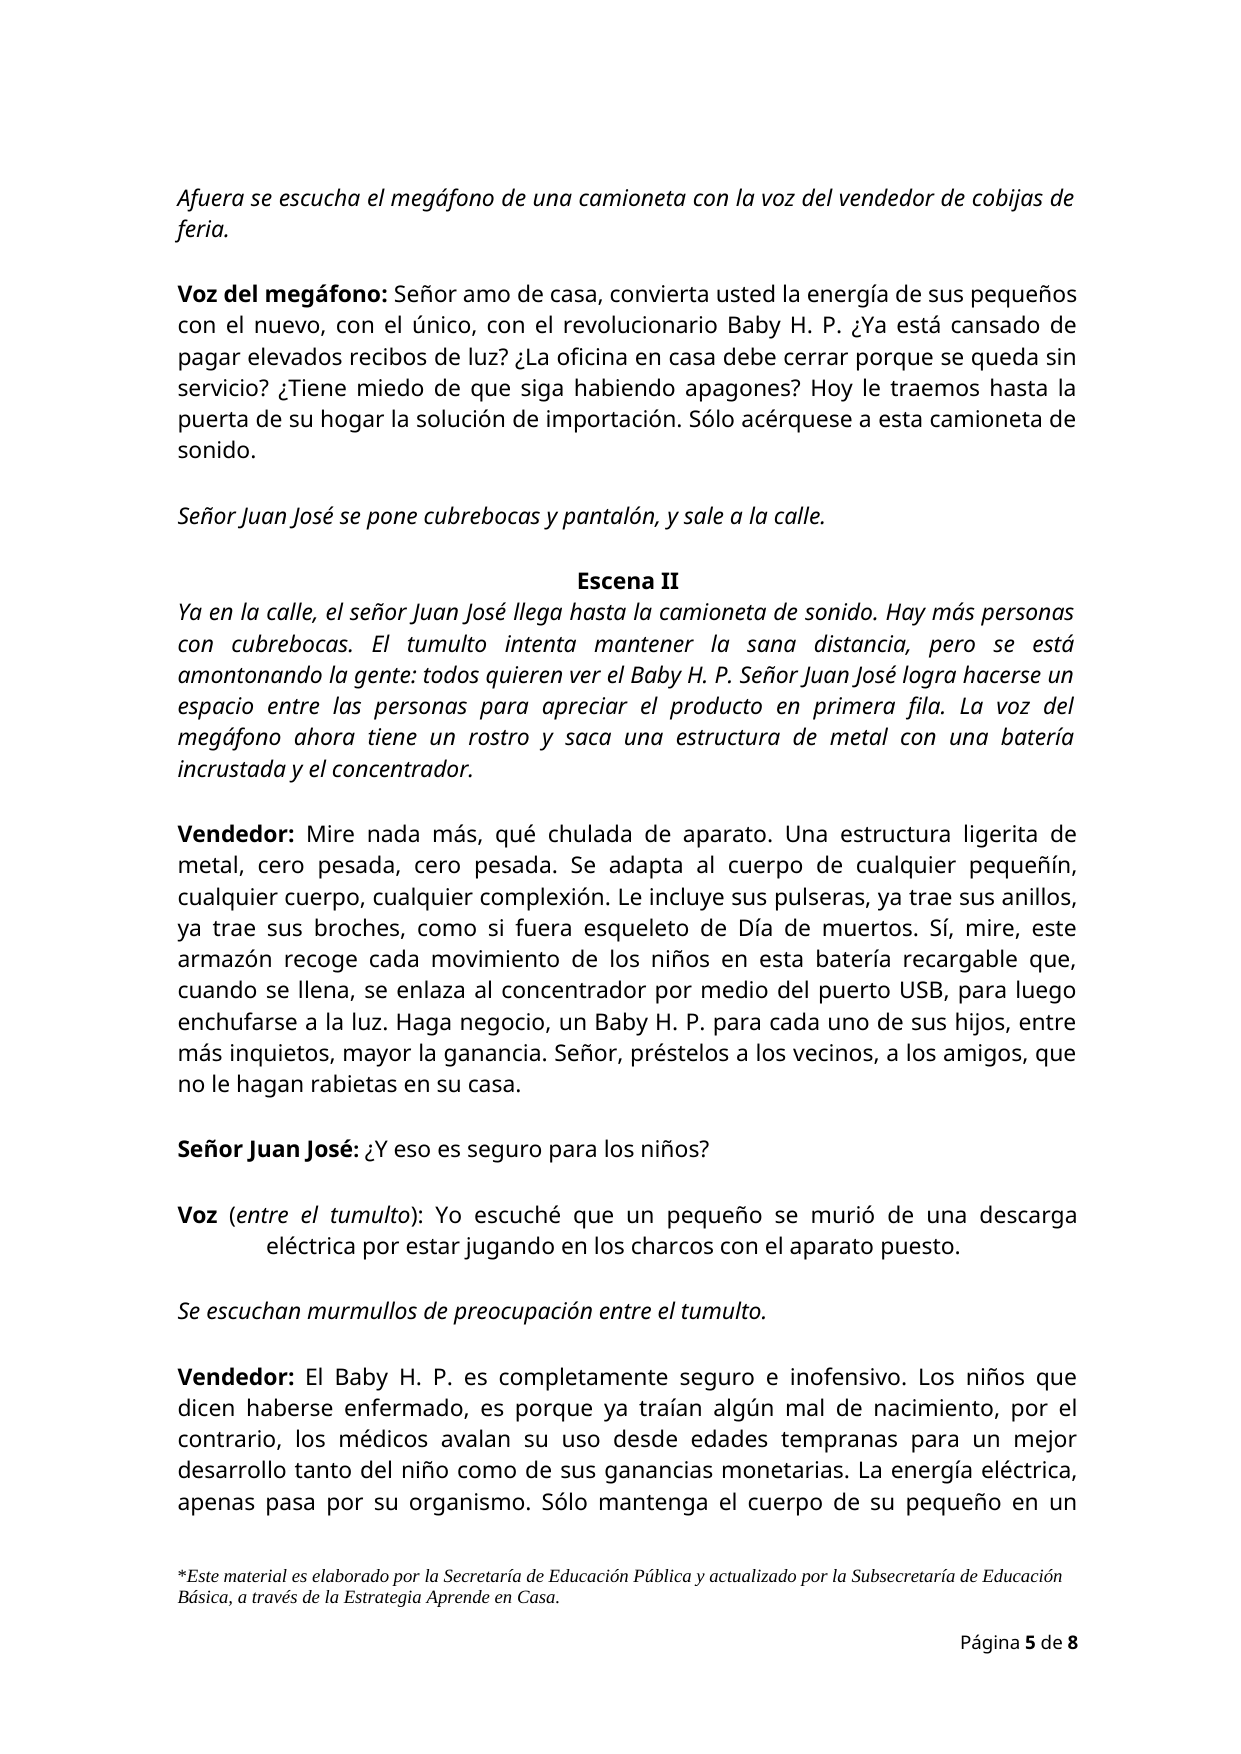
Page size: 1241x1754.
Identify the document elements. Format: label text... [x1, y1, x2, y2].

text Afuera se escucha el megáfono de una camioneta con la voz del vendedor de cobijas de feria. [177, 182, 1078, 244]
text Escena II [177, 565, 1078, 596]
text Señor Juan José: ¿Y eso es seguro para los niños? [177, 1133, 1078, 1164]
text Voz del megáfono: Señor amo de casa, convierta usted la energía de sus pequeños con el nuevo, con el único, con el revolucionario Baby H. P. ¿Ya está cansado de pagar elevados recibos de luz? ¿La oficina en casa debe cerrar porque se queda sin servicio? ¿Tiene miedo de que siga habiendo apagones? Hoy le traemos hasta la puerta de su hogar la solución de importación. Sólo acérquese a esta camioneta de sonido. [177, 278, 1078, 466]
text Voz (entre el tumulto): Yo escuché que un pequeño se murió de una descarga eléctrica por estar jugando en los charcos con el aparato puesto. [177, 1198, 1078, 1261]
text Ya en la calle, el señor Juan José llega hasta la camioneta de sonido. Hay más personas con cubrebocas. El tumulto intenta mantener la sana distancia, pero se está amontonando la gente: todos quieren ver el Baby H. P. Señor Juan José logra hacerse un espacio entre las personas para apreciar el producto en primera fila. La voz del megáfono ahora tiene un rostro y saca una estructura de metal con una batería incrustada y el concentrador. [177, 596, 1078, 784]
text Vendedor: Mire nada más, qué chulada de aparato. Una estructura ligerita de metal, cero pesada, cero pesada. Se adapta al cuerpo de cualquier pequeñín, cualquier cuerpo, cualquier complexión. Le incluye sus pulseras, ya trae sus anillos, ya trae sus broches, como si fuera esqueleto de Día de muertos. Sí, mire, este armazón recoge cada movimiento de los niños en esta batería recargable que, cuando se llena, se enlaza al concentrador por medio del puerto USB, para luego enchufarse a la luz. Haga negocio, un Baby H. P. para cada uno de sus hijos, entre más inquietos, mayor la ganancia. Señor, préstelos a los vecinos, a los amigos, que no le hagan rabietas en su casa. [177, 818, 1078, 1099]
text Se escuchan murmullos de preocupación entre el tumulto. [177, 1295, 1078, 1326]
text Señor Juan José se pone cubrebocas y pantalón, y sale a la calle. [177, 500, 1078, 531]
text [177, 1360, 1078, 1517]
